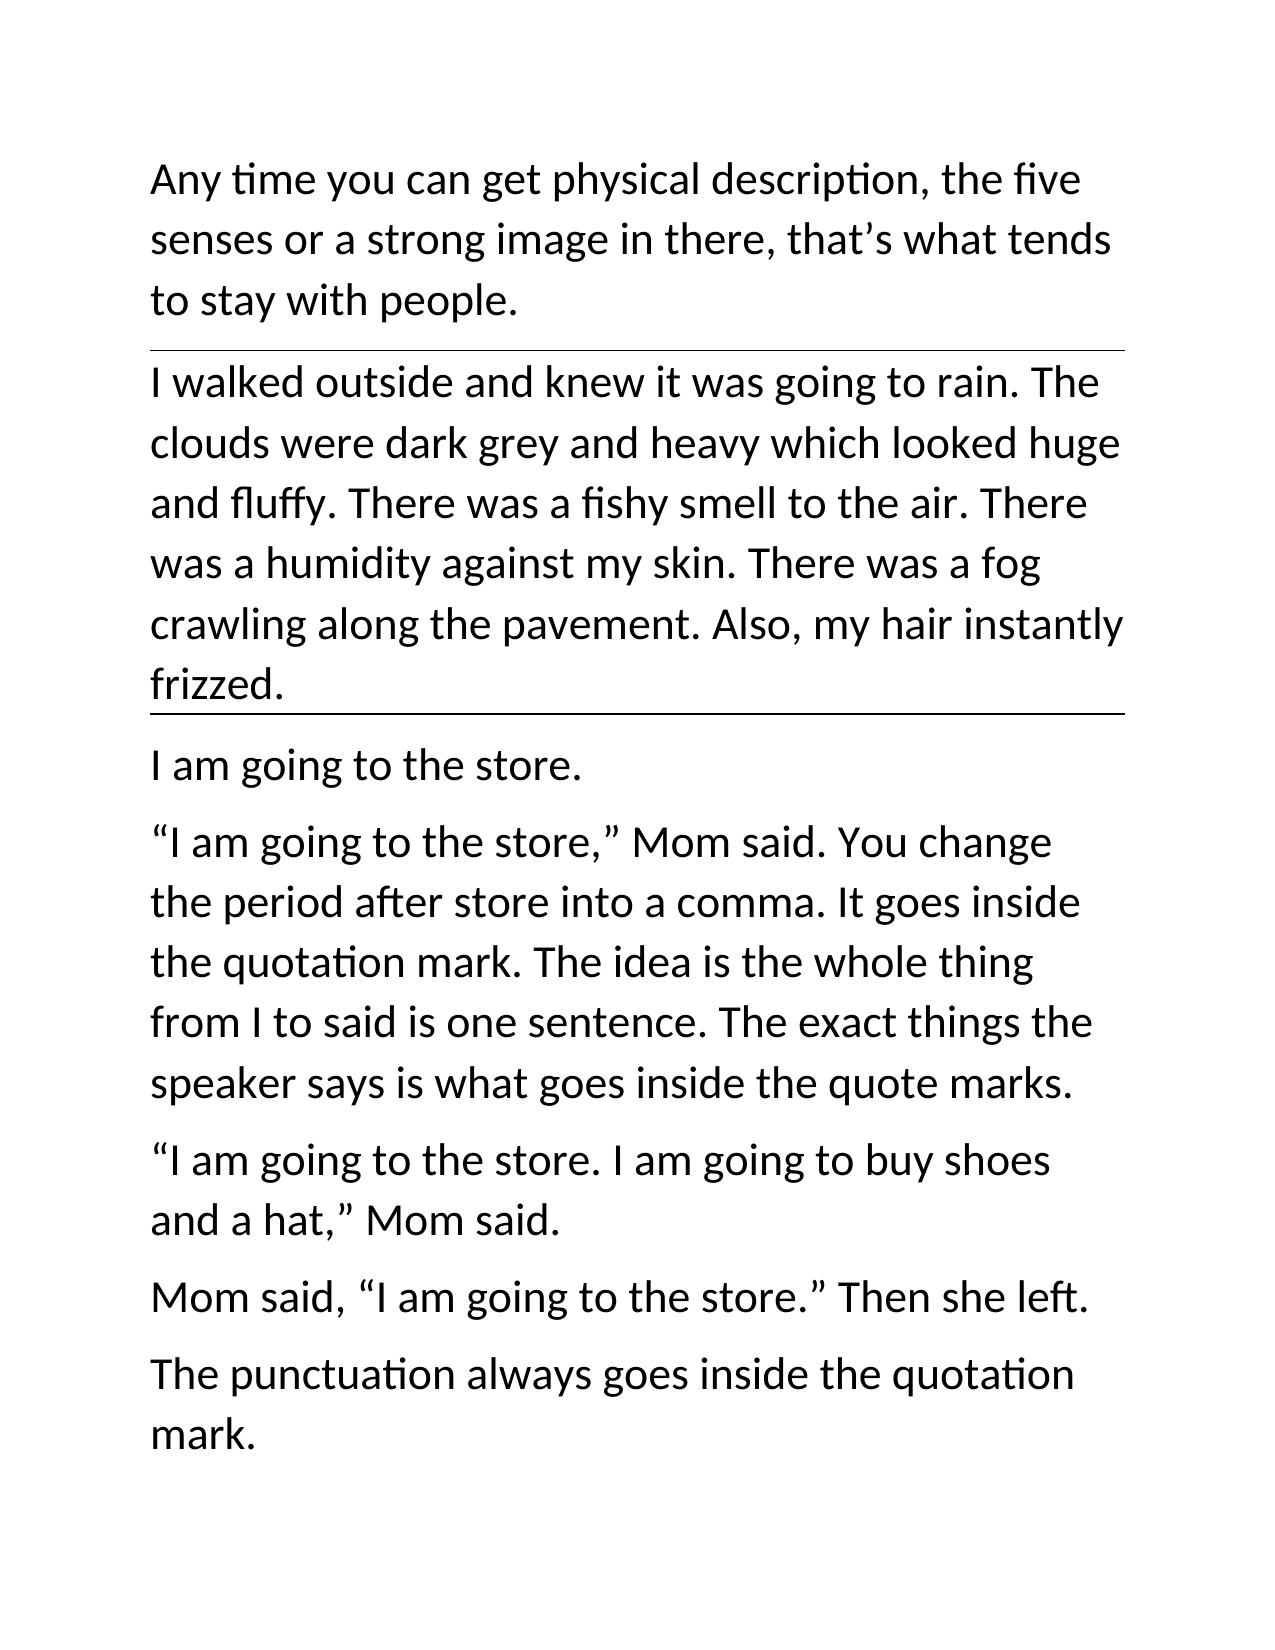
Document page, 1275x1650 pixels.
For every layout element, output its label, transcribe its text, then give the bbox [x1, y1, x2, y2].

text Mom said, “I am going to the store.” Then she left. [150, 1268, 1125, 1324]
text “I am going to the store. I am going to buy shoes and a hat,” Mom said. [150, 1131, 1125, 1247]
text I am going to the store. [150, 736, 1125, 791]
text Any time you can get physical description, the five senses or a strong image in there, that’s what tends to stay with people. [150, 150, 1125, 329]
text The punctuation always goes inside the quotation mark. [150, 1345, 1125, 1461]
text “I am going to the store,” Mom said. You change the period after store into a comma. It goes inside the quotation mark. The idea is the whole thing from I to said is one sentence. The exact things the speaker says is what goes inside the quote marks. [150, 812, 1125, 1110]
text I walked outside and knew it was going to rain. The clouds were dark grey and heavy which looked huge and fluffy. There was a fishy smell to the air. There was a humidity against my skin. There was a fog crawling along the pavement. Also, my hair instantly frizzed. [150, 351, 1125, 713]
